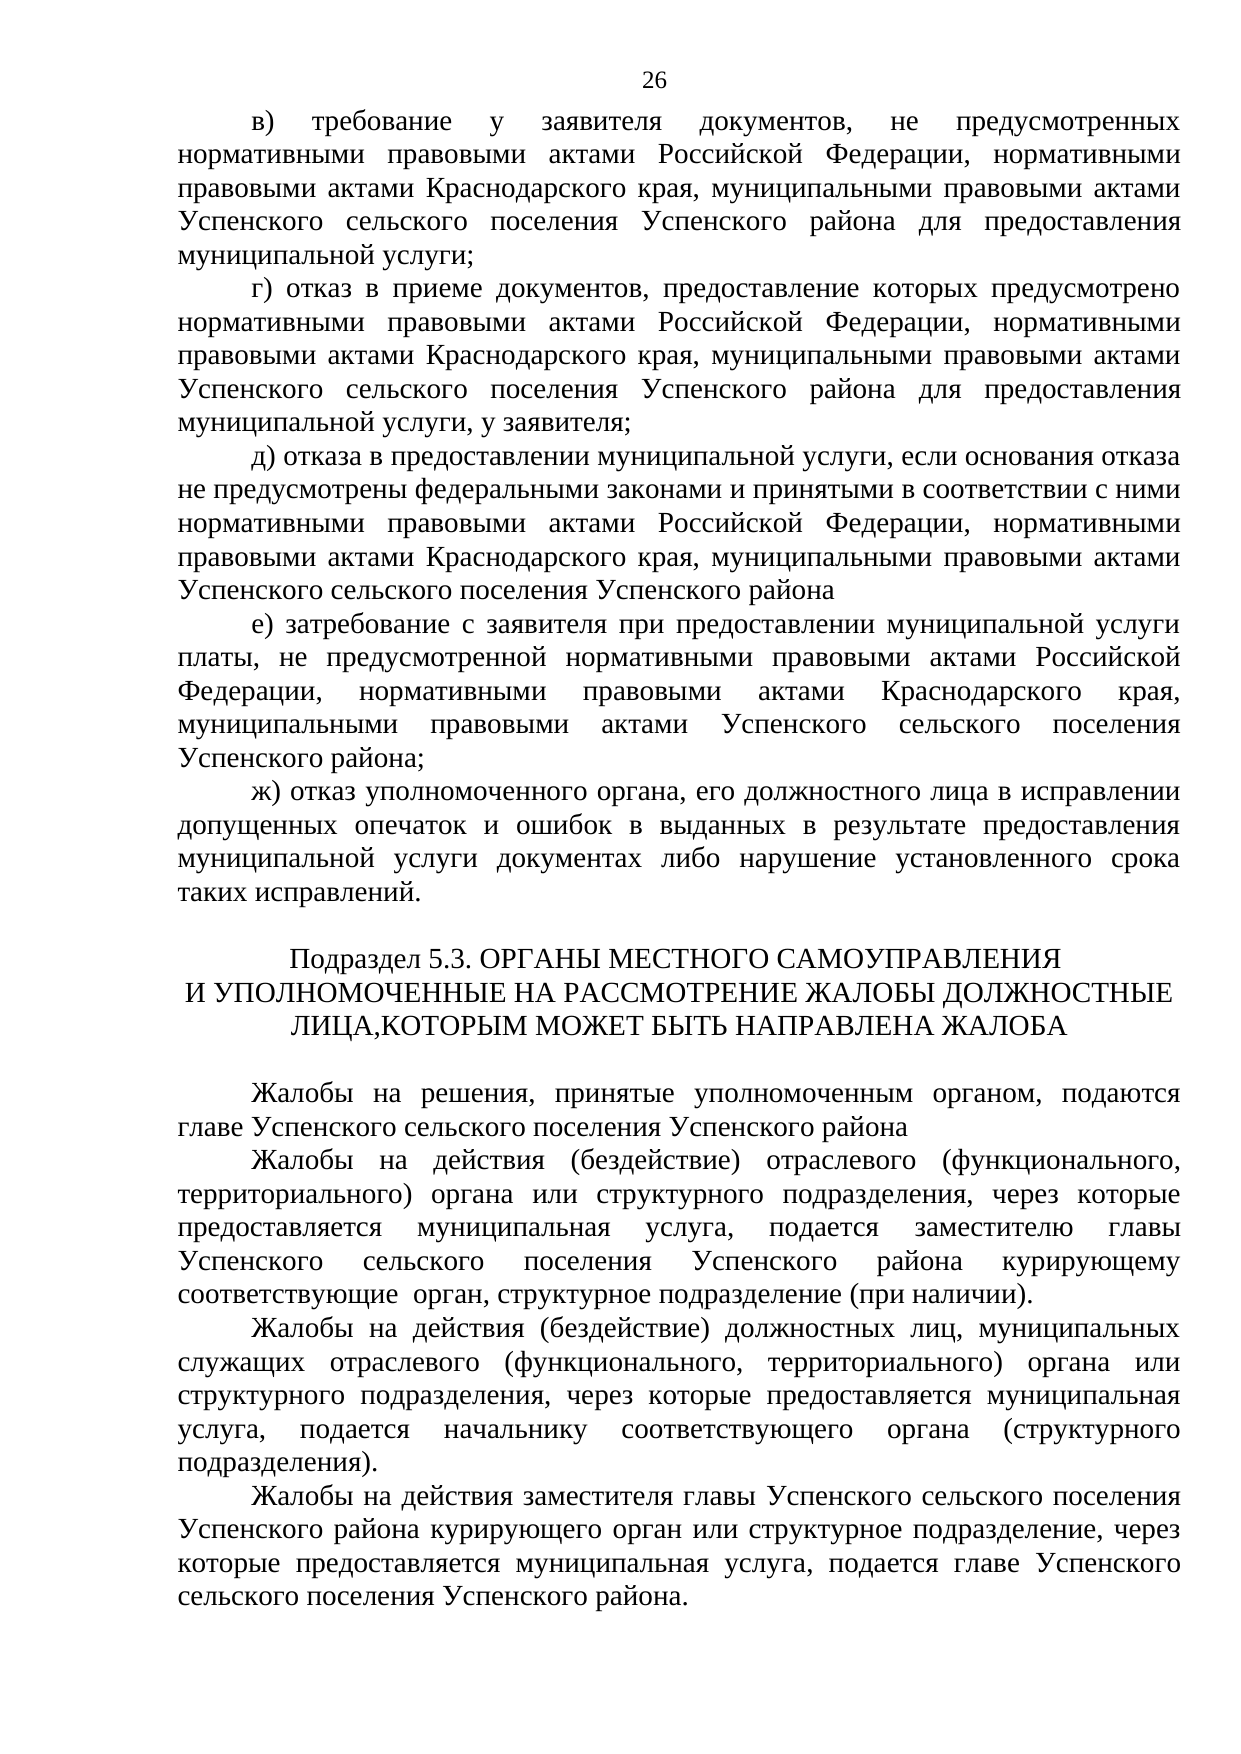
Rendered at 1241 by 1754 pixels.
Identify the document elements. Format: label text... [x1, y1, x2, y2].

text ж) отказ уполномоченного органа, его должностного лица в исправлении допущенных опечаток и ошибок в выданных в результате предоставления муниципальной услуги документах либо нарушение установленного срока таких исправлений. [177, 773, 1181, 908]
text г) отказ в приеме документов, предоставление которых предусмотрено нормативными правовыми актами Российской Федерации, нормативными правовыми актами Краснодарского края, муниципальными правовыми актами Успенского сельского поселения Успенского района для предоставления муниципальной услуги, у заявителя; [177, 270, 1181, 438]
text Жалобы на действия заместителя главы Успенского сельского поселения Успенского района курирующего орган или структурное подразделение, через которые предоставляется муниципальная услуга, подается главе Успенского сельского поселения Успенского района. [177, 1478, 1181, 1612]
text Жалобы на решения, принятые уполномоченным органом, подаются главе Успенского сельского поселения Успенского района [177, 1075, 1181, 1142]
text в) требование у заявителя документов, не предусмотренных нормативными правовыми актами Российской Федерации, нормативными правовыми актами Краснодарского края, муниципальными правовыми актами Успенского сельского поселения Успенского района для предоставления муниципальной услуги; [177, 103, 1181, 270]
text Жалобы на действия (бездействие) отраслевого (функционального, территориального) органа или структурного подразделения, через которые предоставляется муниципальная услуга, подается заместителю главы Успенского сельского поселения Успенского района курирующему соответствующие орган, структурное подразделение (при наличии). [177, 1142, 1181, 1310]
text Жалобы на действия (бездействие) должностных лиц, муниципальных служащих отраслевого (функционального, территориального) органа или структурного подразделения, через которые предоставляется муниципальная услуга, подается начальнику соответствующего органа (структурного подразделения). [177, 1310, 1181, 1478]
text Подраздел 5.3. ОРГАНЫ МЕСТНОГО САМОУПРАВЛЕНИЯ И УПОЛНОМОЧЕННЫЕ НА РАССМОТРЕНИЕ ЖАЛОБЫ ДОЛЖНОСТНЫЕ ЛИЦА,КОТОРЫМ МОЖЕТ БЫТЬ НАПРАВЛЕНА ЖАЛОБА [177, 941, 1181, 1042]
text е) затребование с заявителя при предоставлении муниципальной услуги платы, не предусмотренной нормативными правовыми актами Российской Федерации, нормативными правовыми актами Краснодарского края, муниципальными правовыми актами Успенского сельского поселения Успенского района; [177, 606, 1181, 773]
text д) отказа в предоставлении муниципальной услуги, если основания отказа не предусмотрены федеральными законами и принятыми в соответствии с ними нормативными правовыми актами Российской Федерации, нормативными правовыми актами Краснодарского края, муниципальными правовыми актами Успенского сельского поселения Успенского района [177, 438, 1181, 606]
